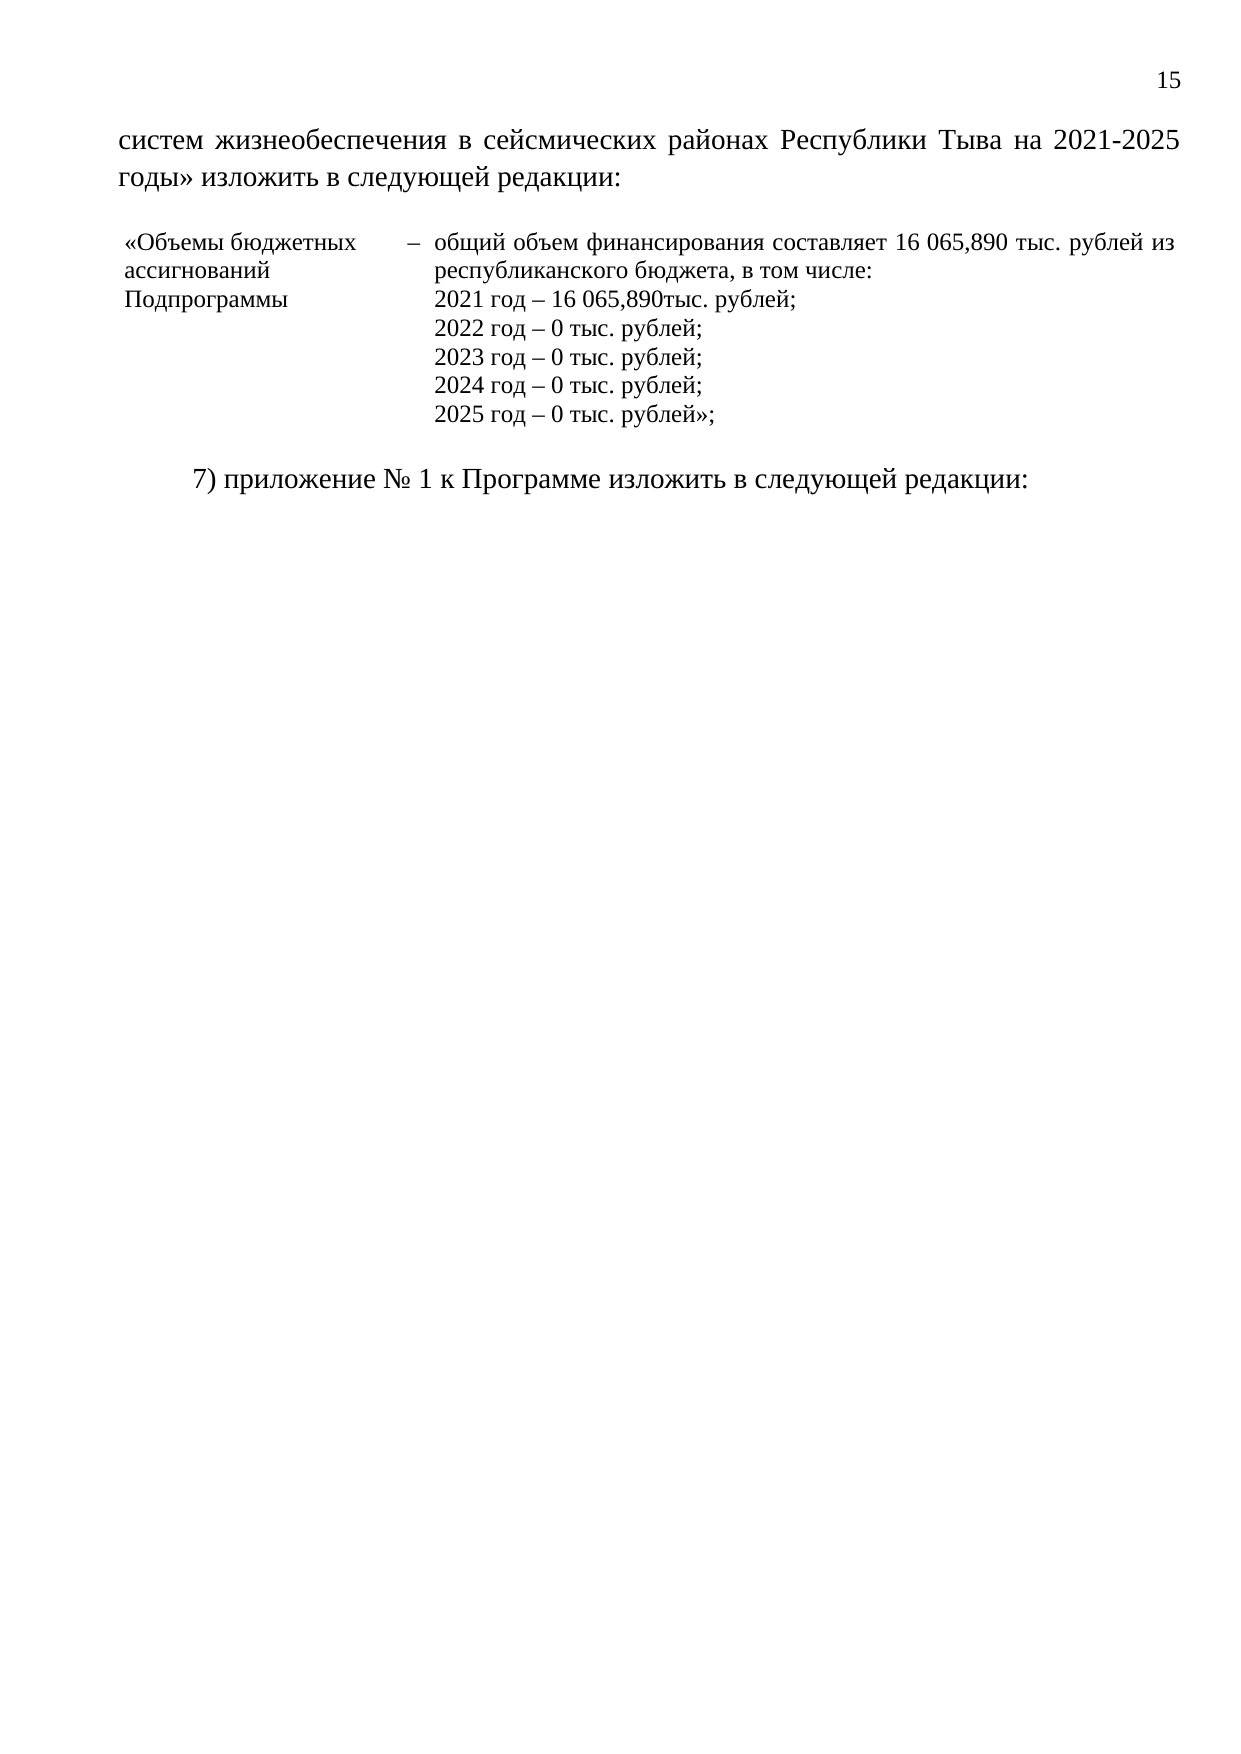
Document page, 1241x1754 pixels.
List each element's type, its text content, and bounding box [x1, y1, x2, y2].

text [118, 118, 1181, 193]
table_header «Объемы бюджетных ассигнований Подпрограммы [118, 227, 399, 428]
table_header общий объем финансирования составляет 16 065,890 тыс. рублей из республиканского бюджета, в том числе: 2021 год – 16 065,890тыс. рублей; 2022 год – 0 тыс. рублей; 2023 год – 0 тыс. рублей; 2024 год – 0 тыс. рублей; 2025 год – 0 тыс. рублей»; [428, 227, 1181, 428]
table_header – [399, 227, 428, 428]
text 7) приложение № 1 к Программе изложить в следующей редакции: [118, 461, 1181, 495]
